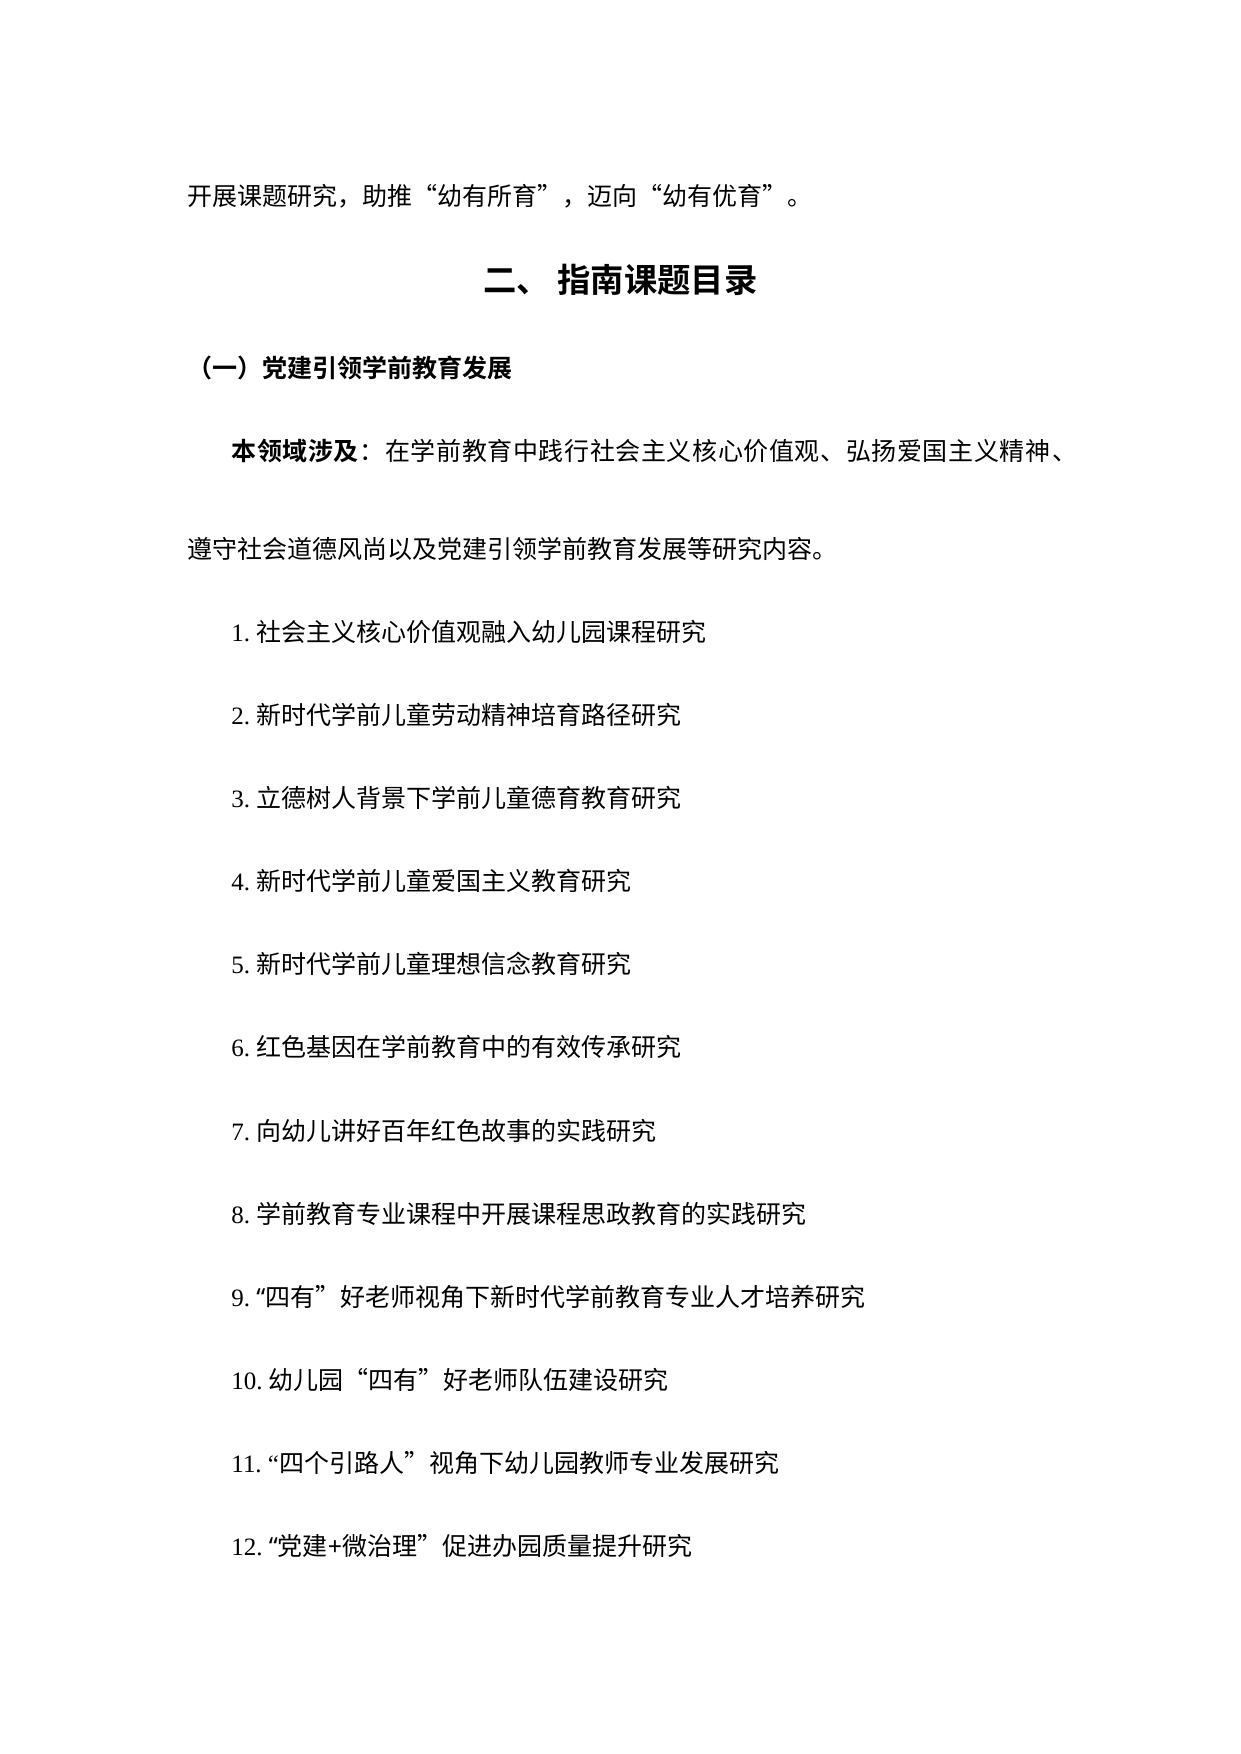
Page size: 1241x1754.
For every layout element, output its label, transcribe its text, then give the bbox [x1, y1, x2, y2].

text 3. 立德树人背景下学前儿童德育教育研究 [187, 764, 1053, 829]
text 12. “党建+微治理”促进办园质量提升研究 [187, 1512, 1053, 1577]
text 8. 学前教育专业课程中开展课程思政教育的实践研究 [187, 1180, 1053, 1245]
text 7. 向幼儿讲好百年红色故事的实践研究 [187, 1097, 1053, 1162]
text 10. 幼儿园“四有”好老师队伍建设研究 [187, 1346, 1053, 1411]
text 4. 新时代学前儿童爱国主义教育研究 [187, 847, 1053, 912]
text 二、 指南课题目录 [187, 245, 1053, 310]
text 6. 红色基因在学前教育中的有效传承研究 [187, 1013, 1053, 1078]
text 5. 新时代学前儿童理想信念教育研究 [187, 930, 1053, 995]
text 本领域涉及：在学前教育中践行社会主义核心价值观、弘扬爱国主义精神、遵守社会道德风尚以及党建引领学前教育发展等研究内容。 [187, 417, 1053, 580]
text 11. “四个引路人”视角下幼儿园教师专业发展研究 [187, 1429, 1053, 1494]
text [187, 162, 1053, 227]
text （一）党建引领学前教育发展 [187, 334, 1053, 399]
text 9. “四有”好老师视角下新时代学前教育专业人才培养研究 [187, 1263, 1053, 1328]
text 2. 新时代学前儿童劳动精神培育路径研究 [187, 681, 1053, 746]
text 1. 社会主义核心价值观融入幼儿园课程研究 [187, 598, 1053, 663]
